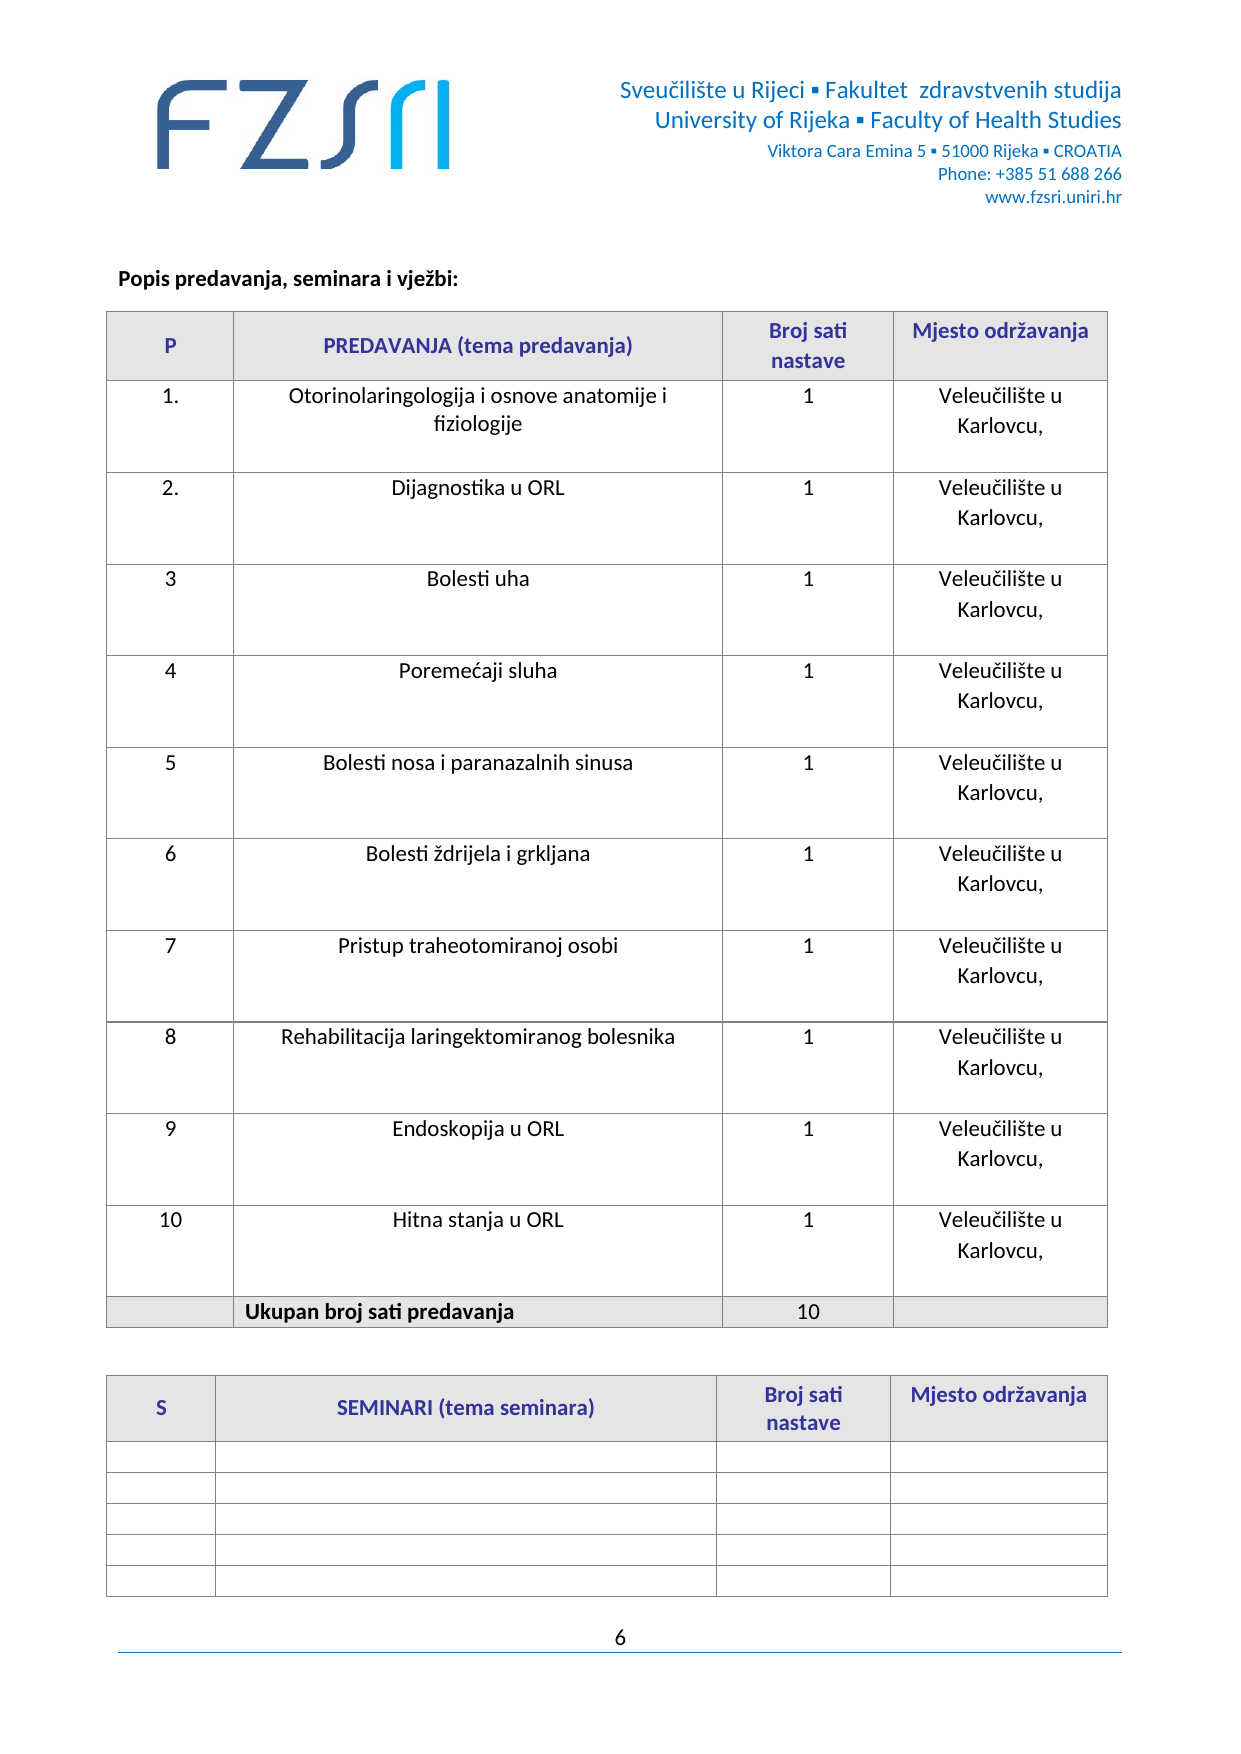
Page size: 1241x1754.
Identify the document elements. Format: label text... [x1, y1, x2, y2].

table_cell Veleučilište u Karlovcu, [894, 1114, 1107, 1204]
table_header Mjesto održavanja [891, 1376, 1107, 1441]
table_cell 1 [723, 1023, 893, 1113]
table_header Broj sati nastave [717, 1376, 890, 1441]
table_cell 1 [723, 381, 893, 472]
table_cell 1 [723, 748, 893, 838]
table_cell 4 [107, 656, 233, 747]
table_header Mjesto održavanja [894, 312, 1107, 380]
table_cell 5 [107, 748, 233, 838]
table_cell 6 [107, 839, 233, 930]
table_cell [216, 1473, 716, 1503]
table_cell [107, 1535, 215, 1565]
table_cell Veleučilište u Karlovcu, [894, 473, 1107, 563]
table_cell Veleučilište u Karlovcu, [894, 656, 1107, 747]
table_cell [717, 1566, 890, 1596]
table_cell Veleučilište u Karlovcu, [894, 748, 1107, 838]
table_cell 10 [723, 1297, 893, 1327]
table_cell Ukupan broj sati predavanja [234, 1297, 722, 1327]
table_cell [107, 1473, 215, 1503]
table_cell Veleučilište u Karlovcu, [894, 1023, 1107, 1113]
table_cell [891, 1442, 1107, 1472]
table_cell [894, 1297, 1107, 1327]
table_cell [891, 1473, 1107, 1503]
table_cell 1 [723, 656, 893, 747]
table_cell Bolesti nosa i paranazalnih sinusa [234, 748, 722, 838]
table_cell [216, 1442, 716, 1472]
table_cell 8 [107, 1023, 233, 1113]
table_cell Veleučilište u Karlovcu, [894, 931, 1107, 1021]
table_cell 1 [723, 565, 893, 655]
table_cell 1. [107, 381, 233, 472]
table_cell [107, 1442, 215, 1472]
table_cell 1 [723, 473, 893, 563]
table_cell Otorinolaringologija i osnove anatomije i fiziologije [234, 381, 722, 472]
table_header S [107, 1376, 215, 1441]
table_cell Hitna stanja u ORL [234, 1206, 722, 1296]
table_cell [891, 1535, 1107, 1565]
table_cell [107, 1504, 215, 1534]
table_cell 10 [107, 1206, 233, 1296]
table_cell [891, 1566, 1107, 1596]
table_cell Bolesti ždrijela i grkljana [234, 839, 722, 930]
picture [153, 75, 457, 173]
table_header Broj sati nastave [723, 312, 893, 380]
table_cell [216, 1535, 716, 1565]
text Popis predavanja, seminara i vježbi: [118, 264, 1122, 292]
table_cell Rehabilitacija laringektomiranog bolesnika [234, 1023, 722, 1113]
table_cell [107, 1566, 215, 1596]
table_cell [717, 1504, 890, 1534]
table_cell Bolesti uha [234, 565, 722, 655]
table_cell 7 [107, 931, 233, 1021]
table_header P [107, 312, 233, 380]
table_header PREDAVANJA (tema predavanja) [234, 312, 722, 380]
table_cell Veleučilište u Karlovcu, [894, 565, 1107, 655]
table_cell [717, 1535, 890, 1565]
table_cell Poremećaji sluha [234, 656, 722, 747]
table_cell Pristup traheotomiranoj osobi [234, 931, 722, 1021]
table_cell Dijagnostika u ORL [234, 473, 722, 563]
table_cell [717, 1473, 890, 1503]
table_cell 1 [723, 1114, 893, 1204]
table_cell [891, 1504, 1107, 1534]
table_cell Veleučilište u Karlovcu, [894, 1206, 1107, 1296]
table_cell [717, 1442, 890, 1472]
table_cell Veleučilište u Karlovcu, [894, 381, 1107, 472]
table_cell 1 [723, 839, 893, 930]
table_cell Endoskopija u ORL [234, 1114, 722, 1204]
table_cell 9 [107, 1114, 233, 1204]
table_cell [216, 1504, 716, 1534]
table_cell 1 [723, 931, 893, 1021]
table_cell 3 [107, 565, 233, 655]
table_cell [216, 1566, 716, 1596]
table_cell 1 [723, 1206, 893, 1296]
table_header SEMINARI (tema seminara) [216, 1376, 716, 1441]
table_cell 2. [107, 473, 233, 563]
table_cell Veleučilište u Karlovcu, [894, 839, 1107, 930]
table_cell [107, 1297, 233, 1327]
